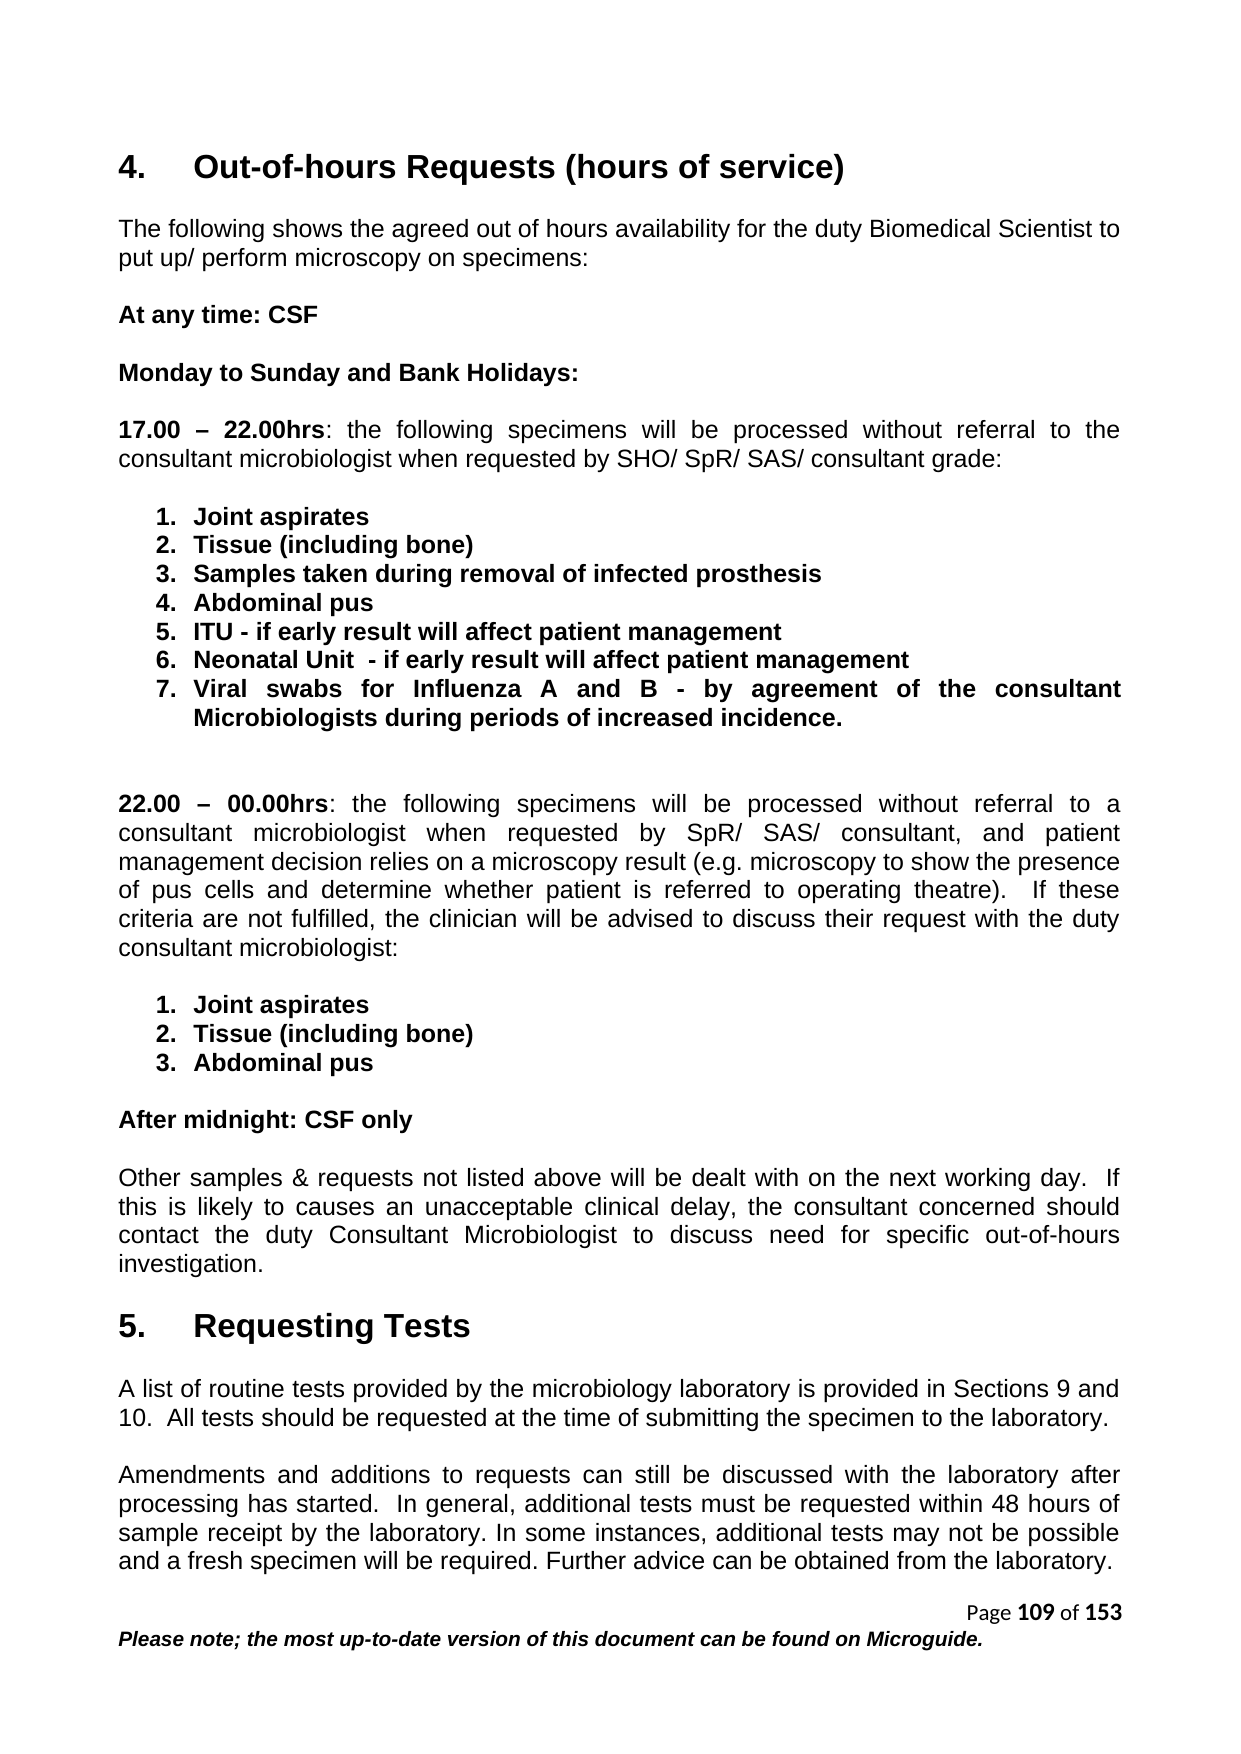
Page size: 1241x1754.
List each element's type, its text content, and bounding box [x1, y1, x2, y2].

text 5. Requesting Tests [118, 1307, 1122, 1345]
text The following shows the agreed out of hours availability for the duty Biomedical Scientist to put up/ perform microscopy on specimens: [118, 214, 1122, 272]
list Abdominal pus [156, 1048, 1122, 1077]
text A list of routine tests provided by the microbiology laboratory is provided in Sections 9 and 10. All tests should be requested at the time of submitting the specimen to the laboratory. [118, 1374, 1122, 1431]
text Other samples & requests not listed above will be dealt with on the next working day. If this is likely to causes an unacceptable clinical delay, the consultant concerned should contact the duty Consultant Microbiologist to discuss need for specific out-of-hours investigation. [118, 1163, 1122, 1278]
text 22.00 – 00.00hrs: the following specimens will be processed without referral to a consultant microbiologist when requested by SpR/ SAS/ consultant, and patient management decision relies on a microscopy result (e.g. microscopy to show the presence of pus cells and determine whether patient is referred to operating theatre). If these criteria are not fulfilled, the clinician will be advised to discuss their request with the duty consultant microbiologist: [118, 789, 1122, 962]
text 17.00 – 22.00hrs: the following specimens will be processed without referral to the consultant microbiologist when requested by SHO/ SpR/ SAS/ consultant grade: [118, 415, 1122, 473]
list Viral swabs for Influenza A and B - by agreement of the consultant Microbiologists during periods of increased incidence. [156, 674, 1122, 732]
text After midnight: CSF only [118, 1105, 1122, 1134]
list Abdominal pus [156, 588, 1122, 617]
list ITU - if early result will affect patient management [156, 617, 1122, 645]
text Monday to Sunday and Bank Holidays: [118, 358, 1122, 387]
text At any time: CSF [118, 300, 1122, 329]
list Tissue (including bone) [156, 1019, 1122, 1048]
list Tissue (including bone) [156, 530, 1122, 559]
list Joint aspirates [156, 502, 1122, 530]
text 4. Out-of-hours Requests (hours of service) [118, 147, 1122, 185]
list Joint aspirates [156, 990, 1122, 1019]
list Samples taken during removal of infected prosthesis [156, 559, 1122, 588]
text Amendments and additions to requests can still be discussed with the laboratory after processing has started. In general, additional tests must be requested within 48 hours of sample receipt by the laboratory. In some instances, additional tests may not be possible and a fresh specimen will be required. Further advice can be obtained from the laboratory. [118, 1460, 1122, 1575]
list Neonatal Unit - if early result will affect patient management [156, 645, 1122, 674]
